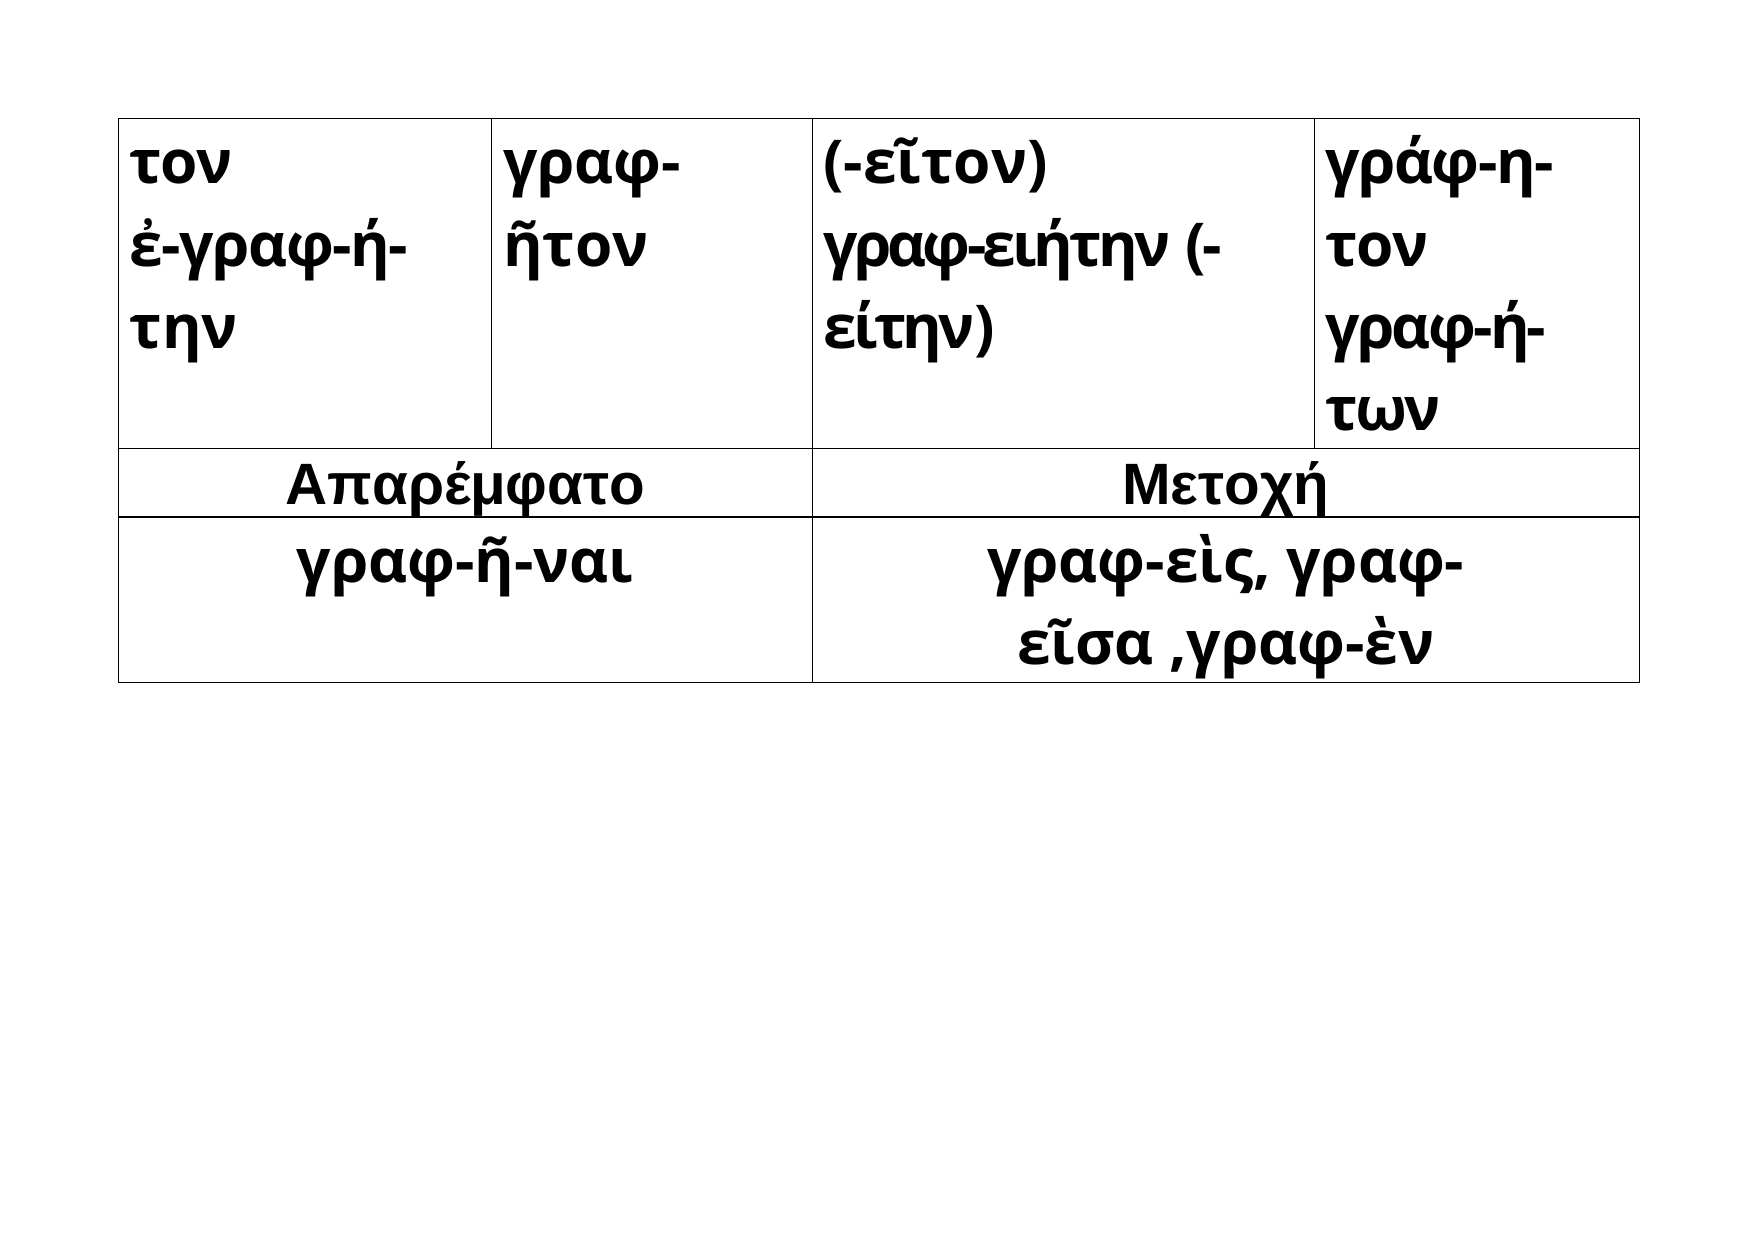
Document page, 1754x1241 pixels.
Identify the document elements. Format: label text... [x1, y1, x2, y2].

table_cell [492, 119, 812, 448]
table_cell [119, 119, 491, 448]
table_cell Απαρέμφατο [119, 449, 812, 516]
table_cell γραφ-ῆ-ναι [119, 518, 812, 682]
table_cell Μετοχή [813, 449, 1639, 516]
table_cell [1315, 119, 1639, 448]
table_cell γραφ-εὶς, γραφ-εῖσα ,γραφ-ὲν [813, 518, 1639, 682]
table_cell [813, 119, 1314, 448]
